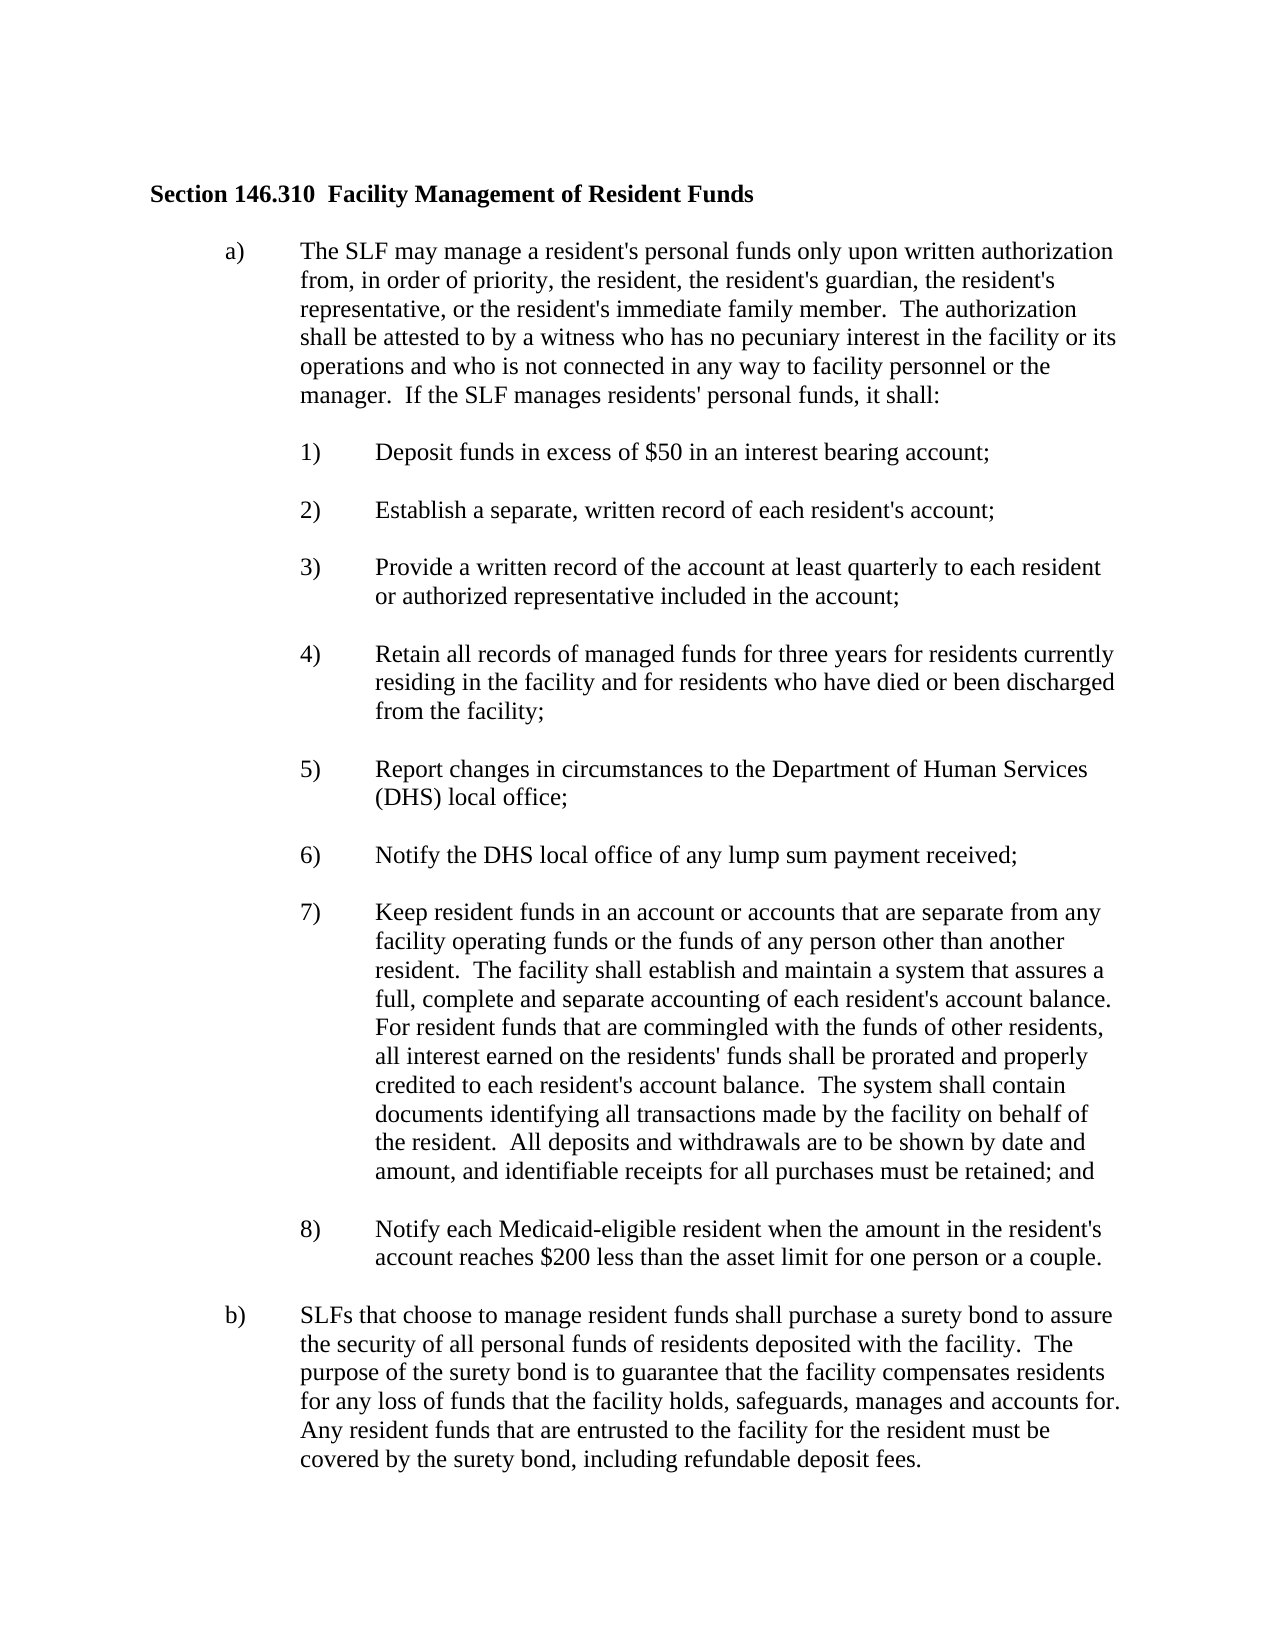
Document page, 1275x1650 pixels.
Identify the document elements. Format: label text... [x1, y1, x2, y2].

text 8) Notify each Medicaid-eligible resident when the amount in the resident's account reaches $200 less than the asset limit for one person or a couple. [300, 1214, 1125, 1271]
text 2) Establish a separate, written record of each resident's account; [225, 495, 1125, 524]
text 7) Keep resident funds in an account or accounts that are separate from any facility operating funds or the funds of any person other than another resident. The facility shall establish and maintain a system that assures a full, complete and separate accounting of each resident's account balance. For resident funds that are commingled with the funds of other residents, all interest earned on the residents' funds shall be prorated and properly credited to each resident's account balance. The system shall contain documents identifying all transactions made by the facility on behalf of the resident. All deposits and withdrawals are to be shown by date and amount, and identifiable receipts for all purchases must be retained; and [300, 897, 1125, 1185]
text 5) Report changes in circumstances to the Department of Human Services (DHS) local office; [300, 754, 1125, 811]
text b) SLFs that choose to manage resident funds shall purchase a surety bond to assure the security of all personal funds of residents deposited with the facility. The purpose of the surety bond is to guarantee that the facility compensates residents for any loss of funds that the facility holds, safeguards, manages and accounts for. Any resident funds that are entrusted to the facility for the resident must be covered by the surety bond, including refundable deposit fees. [225, 1300, 1125, 1472]
text 4) Retain all records of managed funds for three years for residents currently residing in the facility and for residents who have died or been discharged from the facility; [300, 639, 1125, 725]
text 6) Notify the DHS local office of any lump sum payment received; [225, 840, 1125, 869]
text 1) Deposit funds in excess of $50 in an interest bearing account; [225, 437, 1125, 466]
text a) The may manage a resident's personal funds only upon written authorization from, in order of priority, the resident, the resident's guardian, the resident's representative, or the resident's immediate family member. The authorization shall be attested to by a witness who has no pecuniary interest in the facility or its operations and who is not connected in any way to facility personnel or the manager. If the manages residents' personal funds, it shall: [225, 236, 1125, 409]
text 3) Provide a written record of the account at least quarterly to each resident or authorized representative included in the account; [300, 552, 1125, 610]
text Section 146.310 Facility Management of Resident Funds [150, 179, 1125, 207]
